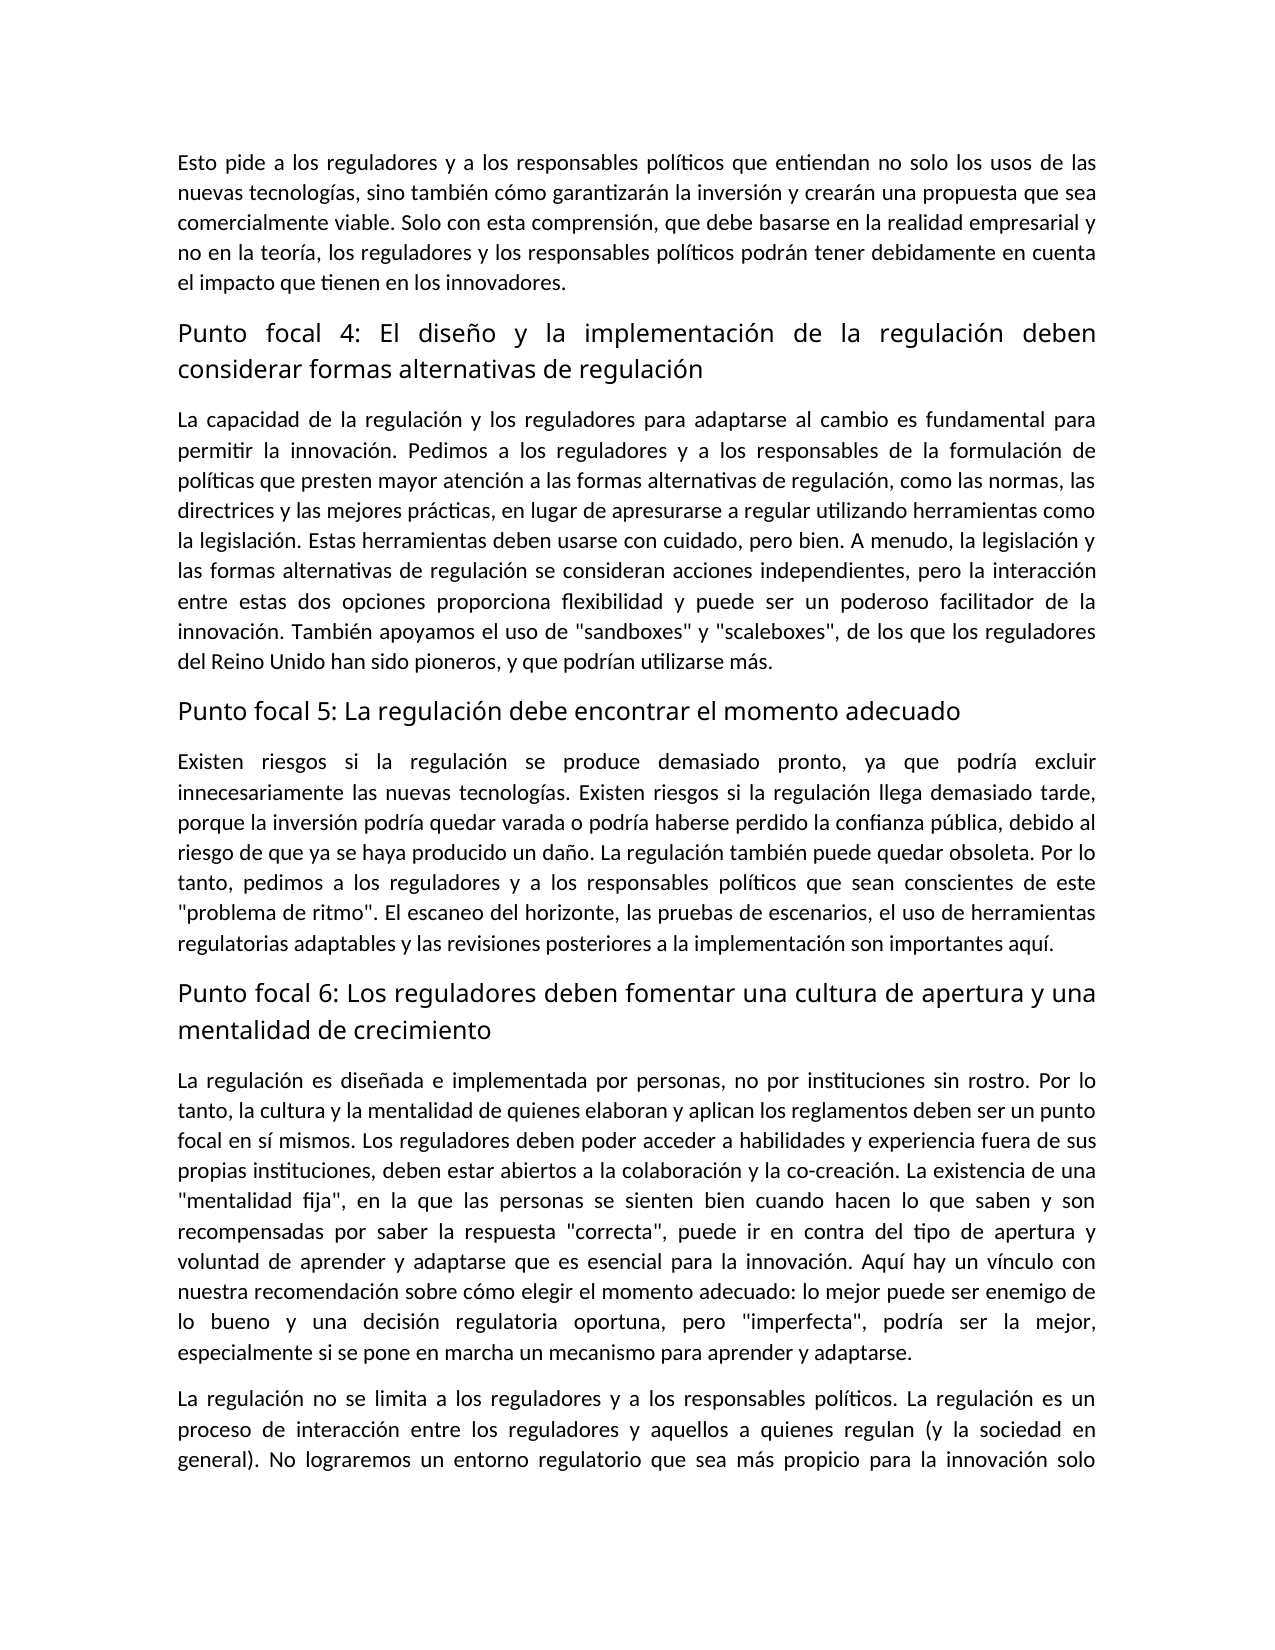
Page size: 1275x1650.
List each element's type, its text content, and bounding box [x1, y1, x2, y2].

text Punto focal 6: Los reguladores deben fomentar una cultura de apertura y una mentalidad de crecimiento [177, 976, 1098, 1046]
text Existen riesgos si la regulación se produce demasiado pronto, ya que podría excluir innecesariamente las nuevas tecnologías. Existen riesgos si la regulación llega demasiado tarde, porque la inversión podría quedar varada o podría haberse perdido la confianza pública, debido al riesgo de que ya se haya producido un daño. La regulación también puede quedar obsoleta. Por lo tanto, pedimos a los reguladores y a los responsables políticos que sean conscientes de este "problema de ritmo". El escaneo del horizonte, las pruebas de escenarios, el uso de herramientas regulatorias adaptables y las revisiones posteriores a la implementación son importantes aquí. [177, 747, 1098, 957]
text Punto focal 5: La regulación debe encontrar el momento adecuado [177, 694, 1098, 728]
text La regulación es diseñada e implementada por personas, no por instituciones sin rostro. Por lo tanto, la cultura y la mentalidad de quienes elaboran y aplican los reglamentos deben ser un punto focal en sí mismos. Los reguladores deben poder acceder a habilidades y experiencia fuera de sus propias instituciones, deben estar abiertos a la colaboración y la co-creación. La existencia de una "mentalidad fija", en la que las personas se sienten bien cuando hacen lo que saben y son recompensadas por saber la respuesta "correcta", puede ir en contra del tipo de apertura y voluntad de aprender y adaptarse que es esencial para la innovación. Aquí hay un vínculo con nuestra recomendación sobre cómo elegir el momento adecuado: lo mejor puede ser enemigo de lo bueno y una decisión regulatoria oportuna, pero "imperfecta", podría ser la mejor, especialmente si se pone en marcha un mecanismo para aprender y adaptarse. [177, 1066, 1098, 1366]
text La capacidad de la regulación y los reguladores para adaptarse al cambio es fundamental para permitir la innovación. Pedimos a los reguladores y a los responsables de la formulación de políticas que presten mayor atención a las formas alternativas de regulación, como las normas, las directrices y las mejores prácticas, en lugar de apresurarse a regular utilizando herramientas como la legislación. Estas herramientas deben usarse con cuidado, pero bien. A menudo, la legislación y las formas alternativas de regulación se consideran acciones independientes, pero la interacción entre estas dos opciones proporciona flexibilidad y puede ser un poderoso facilitador de la innovación. También apoyamos el uso de "sandboxes" y "scaleboxes", de los que los reguladores del Reino Unido han sido pioneros, y que podrían utilizarse más. [177, 406, 1098, 675]
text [177, 1384, 1098, 1473]
text Punto focal 4: El diseño y la implementación de la regulación deben considerar formas alternativas de regulación [177, 315, 1098, 386]
text Esto pide a los reguladores y a los responsables políticos que entiendan no solo los usos de las nuevas tecnologías, sino también cómo garantizarán la inversión y crearán una propuesta que sea comercialmente viable. Solo con esta comprensión, que debe basarse en la realidad empresarial y no en la teoría, los reguladores y los responsables políticos podrán tener debidamente en cuenta el impacto que tienen en los innovadores. [177, 148, 1098, 296]
